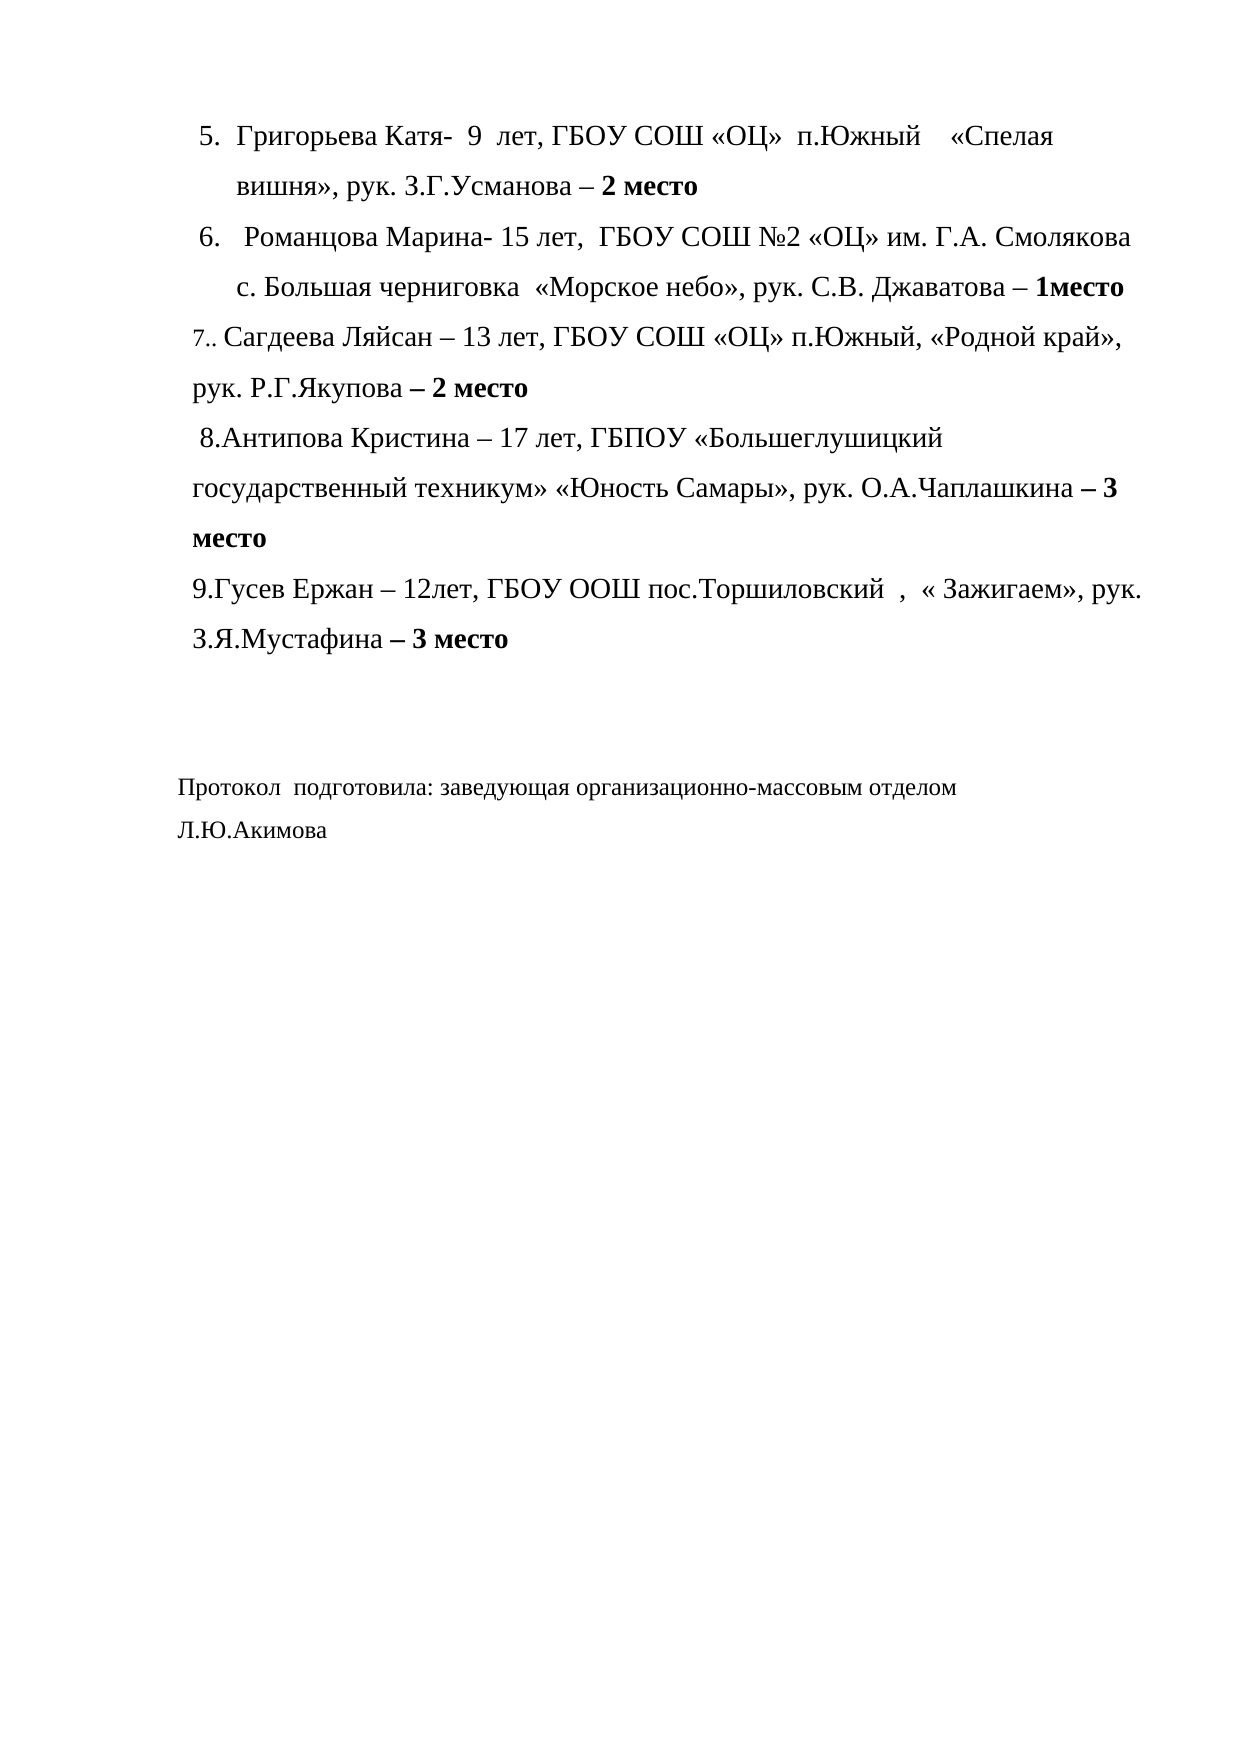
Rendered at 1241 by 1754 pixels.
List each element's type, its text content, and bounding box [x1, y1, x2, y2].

text 9.Гусев Ержан – 12лет, ГБОУ ООШ пос.Торшиловский , « Зажигаем», рук. З.Я.Мустафина – 3 место [192, 571, 1152, 655]
text 8.Антипова Кристина – 17 лет, ГБПОУ «Большеглушицкий государственный техникум» «Юность Самары», рук. О.А.Чаплашкина – 3 место [192, 420, 1152, 554]
text Л.Ю.Акимова [177, 815, 1152, 844]
text Протокол подготовила: заведующая организационно-массовым отделом [177, 772, 1152, 801]
list Григорьева Катя- 9 лет, ГБОУ СОШ «ОЦ» п.Южный «Спелая вишня», рук. З.Г.Усманова – 2 место [199, 118, 1152, 202]
list Романцова Марина- 15 лет, ГБОУ СОШ №2 «ОЦ» им. Г.А. Смолякова с. Большая черниговка «Морское небо», рук. С.В. Джаватова – 1место [199, 219, 1152, 303]
text 7.. Сагдеева Ляйсан – 13 лет, ГБОУ СОШ «ОЦ» п.Южный, «Родной край», рук. Р.Г.Якупова – 2 место [192, 319, 1152, 403]
